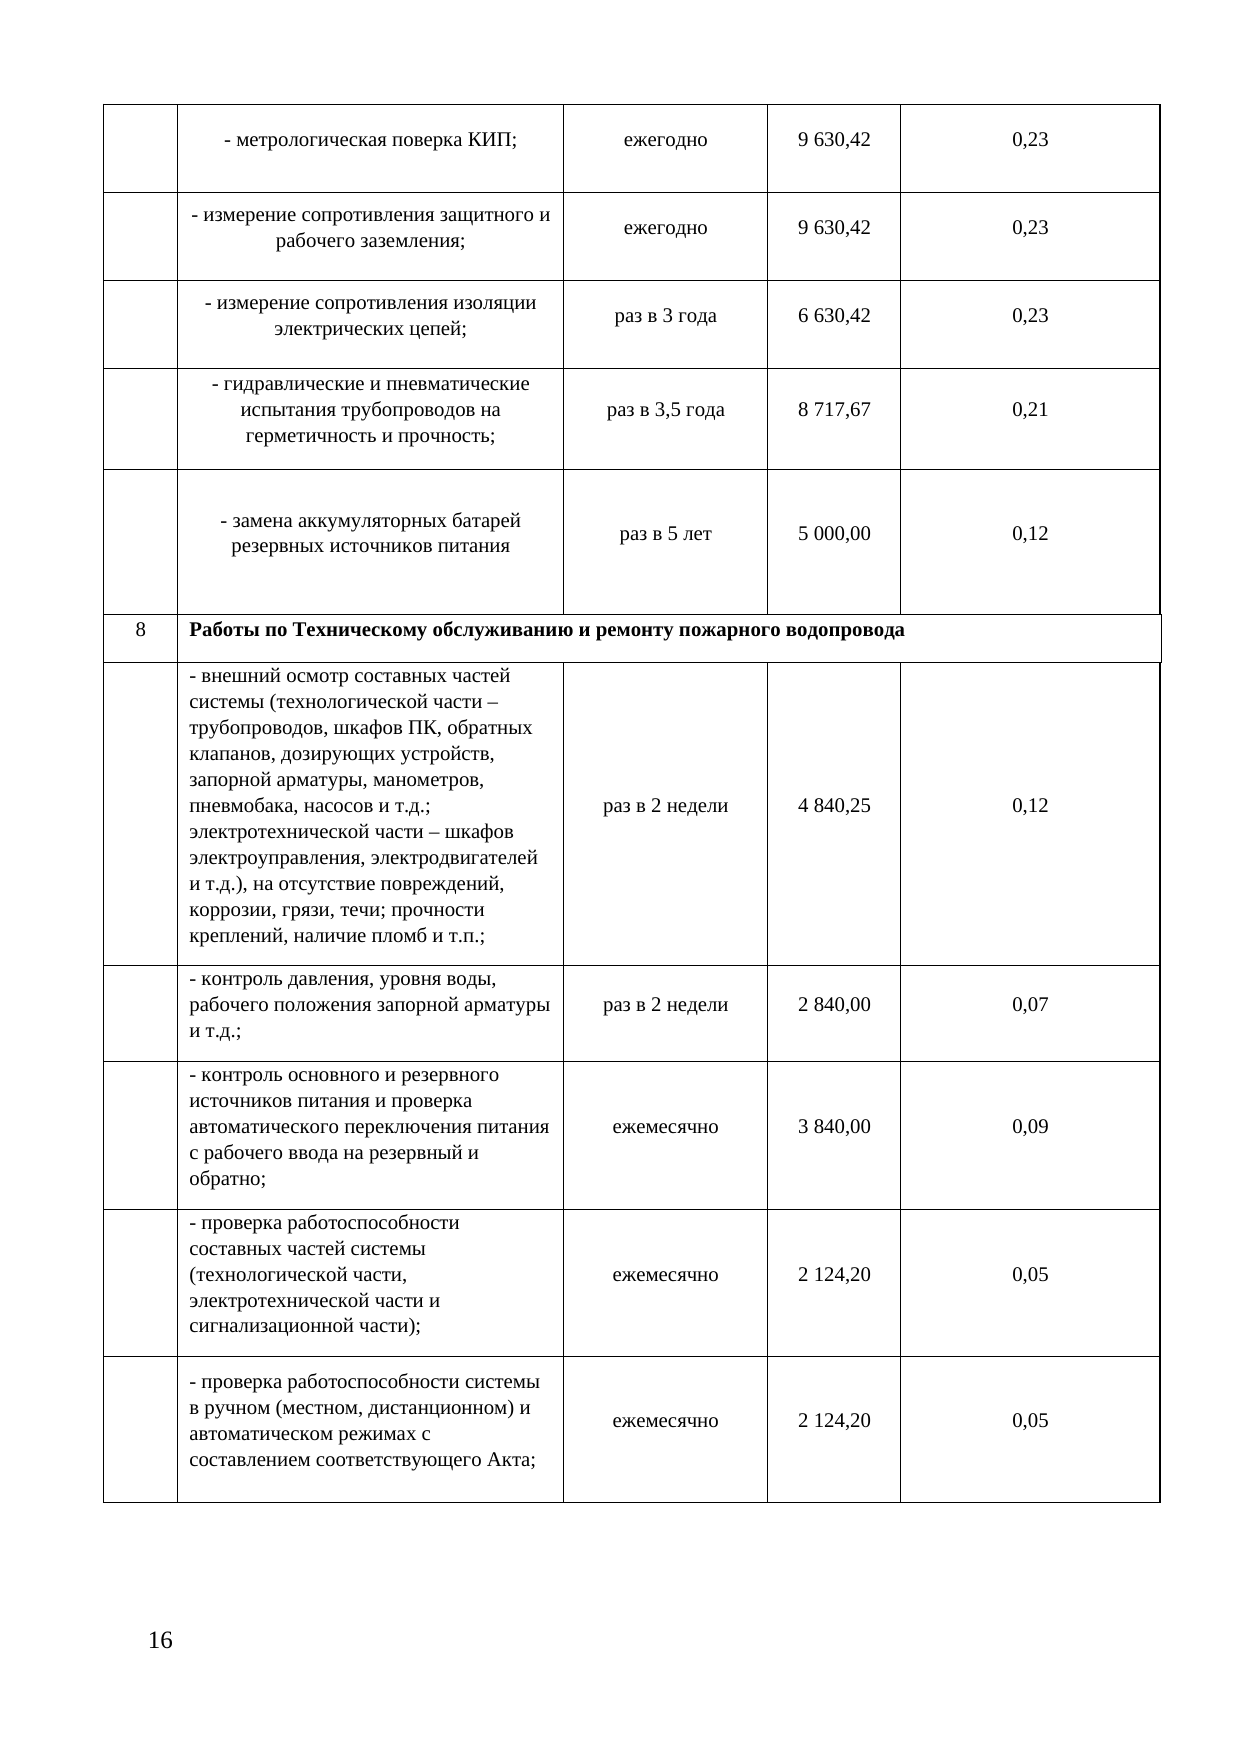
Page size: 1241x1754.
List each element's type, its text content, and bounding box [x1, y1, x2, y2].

table_cell 8 717,67 [768, 369, 900, 468]
table_cell - проверка работоспособности составных частей системы (технологической части, электротехнической части и сигнализационной части); [178, 1210, 563, 1356]
table_cell 0,21 [901, 369, 1159, 468]
table_cell - контроль основного и резервного источников питания и проверка автоматического переключения питания с рабочего ввода на резервный и обратно; [178, 1062, 563, 1209]
table_cell - измерение сопротивления изоляции электрических цепей; [178, 281, 563, 367]
table_cell 0,07 [901, 966, 1159, 1061]
table_cell 2 124,20 [768, 1210, 900, 1356]
table_cell 0,23 [901, 105, 1159, 192]
table_cell - гидравлические и пневматические испытания трубопроводов на герметичность и прочность; [178, 369, 563, 468]
table_cell раз в 5 лет [564, 470, 767, 614]
table_cell [104, 281, 177, 367]
table_cell 0,05 [901, 1210, 1159, 1356]
table_cell 0,23 [901, 281, 1159, 367]
table_cell [104, 105, 177, 192]
table_cell - измерение сопротивления защитного и рабочего заземления; [178, 193, 563, 280]
table_cell 3 840,00 [768, 1062, 900, 1209]
table_cell Работы по Техническому обслуживанию и ремонту пожарного водопровода [178, 615, 1161, 662]
table_cell 2 840,00 [768, 966, 900, 1061]
table_cell 4 840,25 [768, 663, 900, 965]
table_cell 0,05 [901, 1357, 1159, 1502]
table_cell - проверка работоспособности системы в ручном (местном, дистанционном) и автоматическом режимах с составлением соответствующего Акта; [178, 1357, 563, 1502]
table_cell 0,23 [901, 193, 1159, 280]
table_cell [104, 470, 177, 614]
table_cell 5 000,00 [768, 470, 900, 614]
table_cell [104, 663, 177, 965]
table_cell раз в 2 недели [564, 663, 767, 965]
table_cell 9 630,42 [768, 105, 900, 192]
table_cell ежемесячно [564, 1357, 767, 1502]
table_cell ежемесячно [564, 1062, 767, 1209]
table_cell ежегодно [564, 105, 767, 192]
table_cell [104, 1357, 177, 1502]
table_cell 2 124,20 [768, 1357, 900, 1502]
table_cell [104, 1210, 177, 1356]
table_cell - метрологическая поверка КИП; [178, 105, 563, 192]
table_cell 0,09 [901, 1062, 1159, 1209]
table_cell - внешний осмотр составных частей системы (технологической части – трубопроводов, шкафов ПК, обратных клапанов, дозирующих устройств, запорной арматуры, манометров, пневмобака, насосов и т.д.; электротехнической части – шкафов электроуправления, электродвигателей и т.д.), на отсутствие повреждений, коррозии, грязи, течи; прочности креплений, наличие пломб и т.п.; [178, 663, 563, 965]
table_cell раз в 3 года [564, 281, 767, 367]
table_cell - замена аккумуляторных батарей резервных источников питания [178, 470, 563, 614]
table_cell [104, 369, 177, 468]
table_cell раз в 3,5 года [564, 369, 767, 468]
table_cell 6 630,42 [768, 281, 900, 367]
table_cell ежемесячно [564, 1210, 767, 1356]
table_cell [104, 966, 177, 1061]
table_cell 9 630,42 [768, 193, 900, 280]
table_cell раз в 2 недели [564, 966, 767, 1061]
table_cell [104, 193, 177, 280]
table_cell - контроль давления, уровня воды, рабочего положения запорной арматуры и т.д.; [178, 966, 563, 1061]
table_cell 0,12 [901, 470, 1159, 614]
table_cell [104, 1062, 177, 1209]
table_cell ежегодно [564, 193, 767, 280]
table_cell 0,12 [901, 663, 1159, 965]
table_cell 8 [104, 615, 177, 662]
